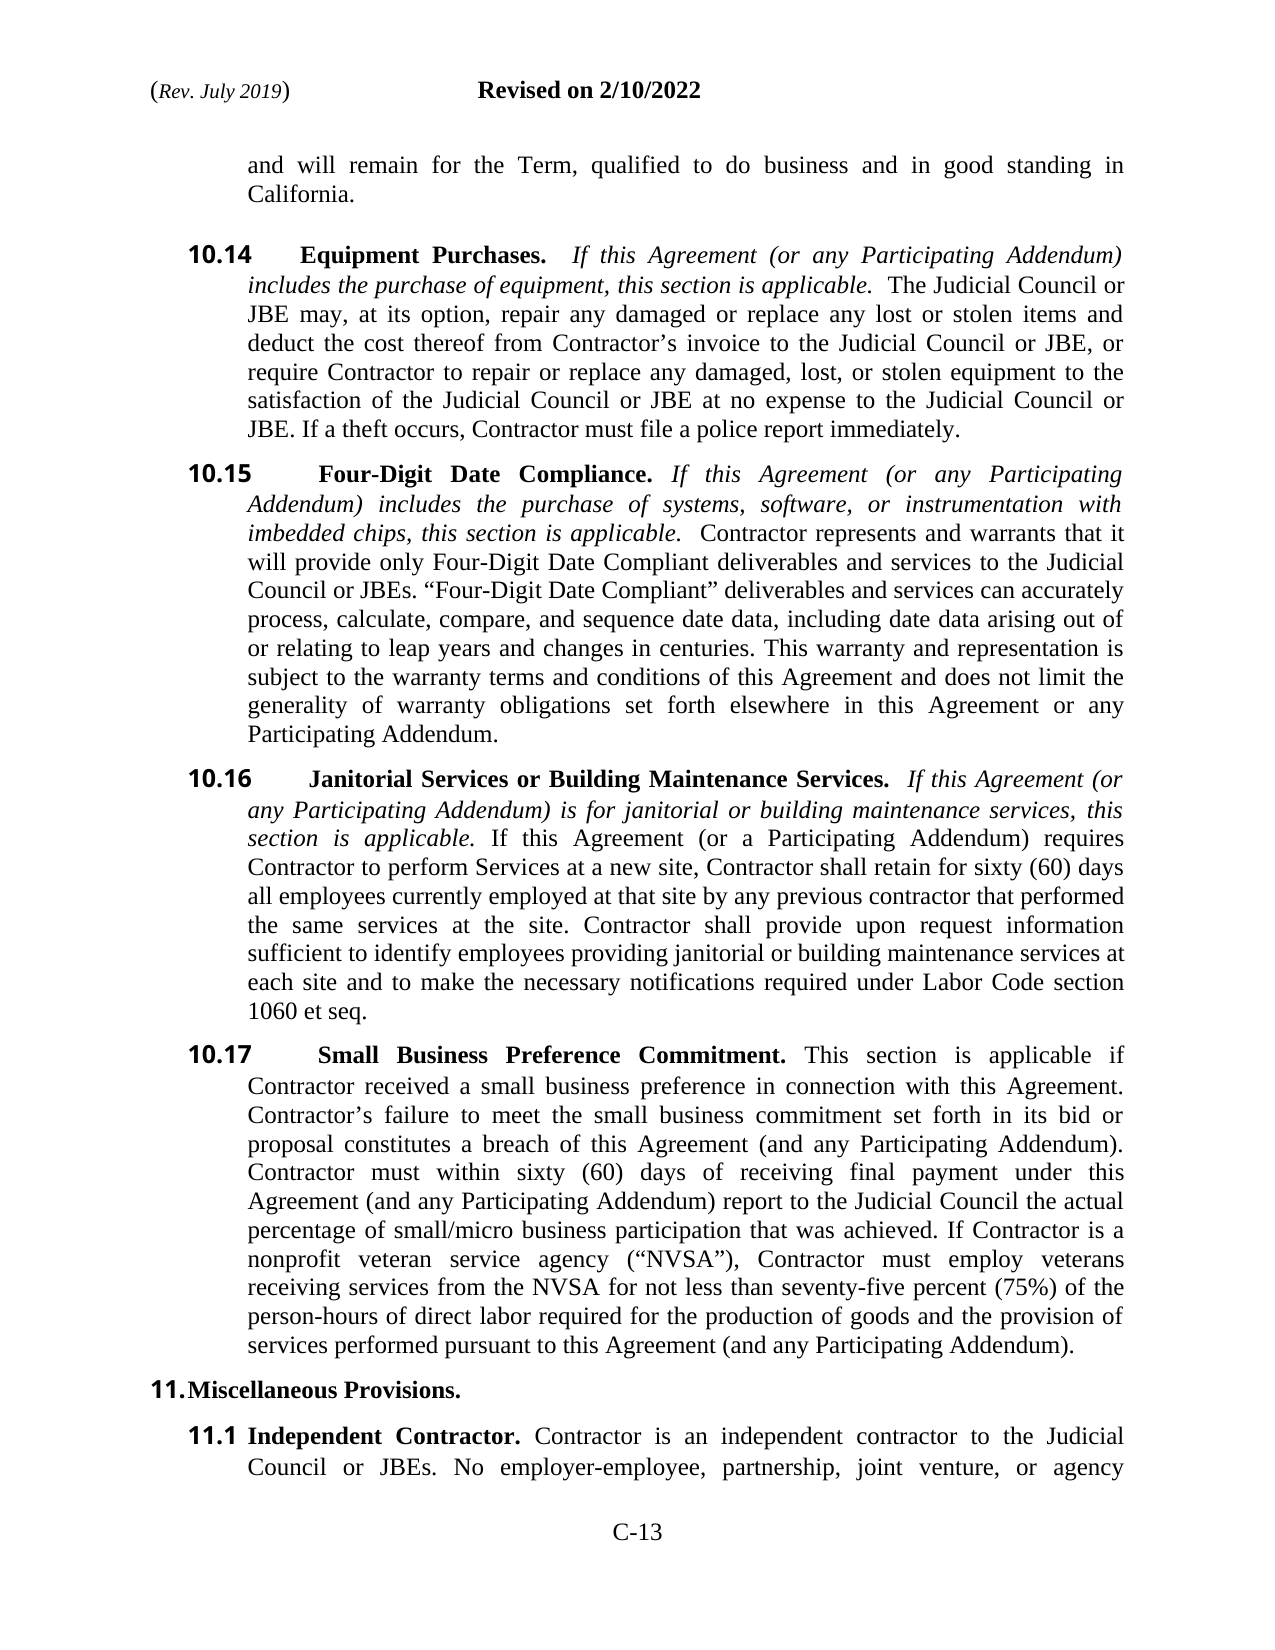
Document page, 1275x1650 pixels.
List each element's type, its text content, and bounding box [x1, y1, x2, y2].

list Equipment Purchases. If this Agreement (or any Participating Addendum) includes the purchase of equipment, this section is applicable. The Judicial Council or JBE may, at its option, repair any damaged or replace any lost or stolen items and deduct the cost thereof from Contractor’s invoice to the Judicial Council or JBE, or require Contractor to repair or replace any damaged, lost, or stolen equipment to the satisfaction of the Judicial Council or JBE at no expense to the Judicial Council or JBE. If a theft occurs, Contractor must file a police report immediately. [187, 236, 1125, 443]
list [187, 150, 1125, 207]
list Miscellaneous Provisions. [150, 1371, 1125, 1405]
list Four-Digit Date Compliance. If this Agreement (or any Participating Addendum) includes the purchase of systems, software, or instrumentation with imbedded chips, this section is applicable. Contractor represents and warrants that it will provide only Four-Digit Date Compliant deliverables and services to the Judicial Council or JBEs. “Four-Digit Date Compliant” deliverables and services can accurately process, calculate, compare, and sequence date data, including date data arising out of or relating to leap years and changes in centuries. This warranty and representation is subject to the warranty terms and conditions of this Agreement and does not limit the generality of warranty obligations set forth elsewhere in this Agreement or any Participating Addendum. [187, 455, 1125, 748]
list Janitorial Services or Building Maintenance Services. If this Agreement (or any Participating Addendum) is for janitorial or building maintenance services, this section is applicable. If this Agreement (or a Participating Addendum) requires Contractor to perform Services at a new site, Contractor shall retain for sixty (60) days all employees currently employed at that site by any previous contractor that performed the same services at the site. Contractor shall provide upon request information sufficient to identify employees providing janitorial or building maintenance services at each site and to make the necessary notifications required under Labor Code section 1060 et seq. [187, 761, 1125, 1025]
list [187, 1418, 1125, 1481]
list Small Business Preference Commitment. This section is applicable if Contractor received a small business preference in connection with this Agreement. Contractor’s failure to meet the small business commitment set forth in its bid or proposal constitutes a breach of this Agreement (and any Participating Addendum). Contractor must within sixty (60) days of receiving final payment under this Agreement (and any Participating Addendum) report to the Judicial Council the actual percentage of small/micro business participation that was achieved. If Contractor is a nonprofit veteran service agency (“NVSA”), Contractor must employ veterans receiving services from the NVSA for not less than seventy-five percent (75%) of the person-hours of direct labor required for the production of goods and the provision of services performed pursuant to this Agreement (and any Participating Addendum). [187, 1037, 1125, 1359]
